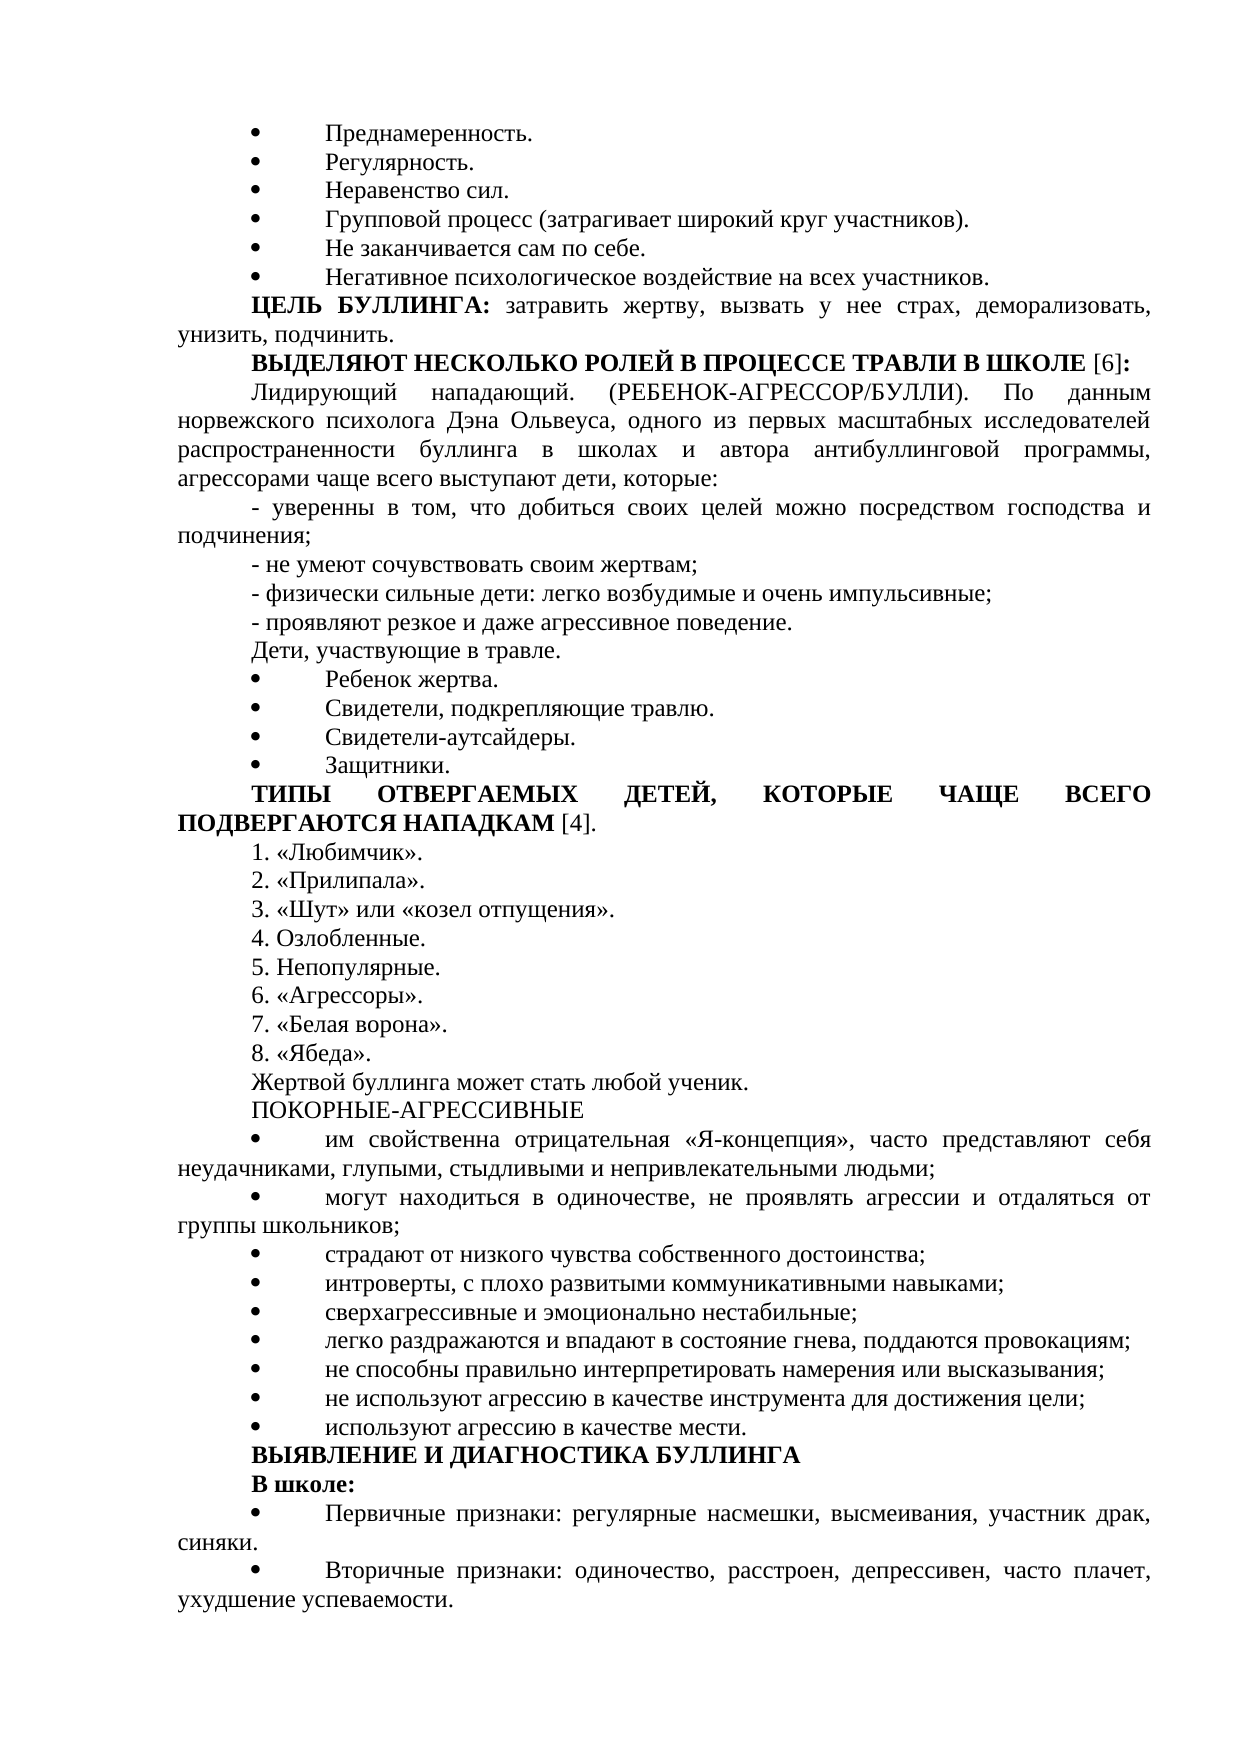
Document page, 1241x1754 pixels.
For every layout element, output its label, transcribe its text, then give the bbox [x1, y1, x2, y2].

text ВЫДЕЛЯЮТ НЕСКОЛЬКО РОЛЕЙ В ПРОЦЕССЕ ТРАВЛИ В ШКОЛЕ [6]: [177, 348, 1093, 377]
list легко раздражаются и впадают в состояние гнева, поддаются провокациям; [177, 1326, 1152, 1354]
list Защитники. [177, 751, 1152, 779]
list используют агрессию в качестве мести. [177, 1412, 1152, 1441]
text В школе: [251, 1469, 1152, 1498]
list интроверты, с плохо развитыми коммуникативными навыками; [177, 1268, 1152, 1297]
text - проявляют резкое и даже агрессивное поведение. [177, 607, 1152, 636]
text 5. Непопулярные. [177, 952, 1152, 981]
list не используют агрессию в качестве инструмента для достижения цели; [177, 1383, 1152, 1412]
text 8. «Ябеда». [177, 1038, 1152, 1067]
list Преднамеренность. [177, 118, 1152, 147]
list Не заканчивается сам по себе. [177, 233, 1152, 262]
text Жертвой буллинга может стать любой ученик. [177, 1067, 1152, 1096]
text ВЫЯВЛЕНИЕ И ДИАГНОСТИКА БУЛЛИНГА [177, 1441, 1152, 1469]
list Свидетели-аутсайдеры. [177, 722, 1152, 751]
list Негативное психологическое воздействие на всех участников. [177, 262, 1152, 291]
text Лидирующий нападающий. (РЕБЕНОК-АГРЕССОР/БУЛЛИ). По данным норвежского психолога Дэна Ольвеуса, одного из первых масштабных исследователей распространенности буллинга в школах и автора антибуллинговой программы, агрессорами чаще всего выступают дети, которые: [177, 377, 1152, 492]
text 7. «Белая ворона». [177, 1009, 1152, 1038]
text ЦЕЛЬ БУЛЛИНГА: затравить жертву, вызвать у нее страх, деморализовать, унизить, подчинить. [177, 291, 1152, 348]
list Вторичные признаки: одиночество, расстроен, депрессивен, часто плачет, ухудшение успеваемости. [177, 1556, 1152, 1613]
list Регулярность. [177, 147, 1152, 176]
list не способны правильно интерпретировать намерения или высказывания; [177, 1354, 1152, 1383]
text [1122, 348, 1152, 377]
text - уверенны в том, что добиться своих целей можно посредством господства и подчинения; [177, 492, 1152, 549]
list Неравенство сил. [177, 176, 1152, 204]
list могут находиться в одиночестве, не проявлять агрессии и отдаляться от группы школьников; [177, 1182, 1152, 1239]
text ТИПЫ ОТВЕРГАЕМЫХ ДЕТЕЙ, КОТОРЫЕ ЧАЩЕ ВСЕГО ПОДВЕРГАЮТСЯ НАПАДКАМ [4]. [177, 779, 1152, 837]
text 1. «Любимчик». [177, 837, 1152, 866]
text 4. Озлобленные. [177, 923, 1152, 952]
text ПОКОРНЫЕ-АГРЕССИВНЫЕ [177, 1096, 1152, 1124]
list Ребенок жертва. [177, 664, 1152, 693]
text 3. «Шут» или «козел отпущения». [177, 894, 1152, 923]
list сверхагрессивные и эмоционально нестабильные; [177, 1297, 1152, 1326]
text 2. «Прилипала». [177, 866, 1152, 894]
text - не умеют сочувствовать своим жертвам; [177, 549, 1152, 578]
list Дети, участвующие в травле. [251, 636, 1152, 664]
list Первичные признаки: регулярные насмешки, высмеивания, участник драк, синяки. [177, 1498, 1152, 1556]
text - физически сильные дети: легко возбудимые и очень импульсивные; [177, 578, 1152, 607]
list Свидетели, подкрепляющие травлю. [177, 693, 1152, 722]
list страдают от низкого чувства собственного достоинства; [177, 1239, 1152, 1268]
list Групповой процесс (затрагивает широкий круг участников). [177, 204, 1152, 233]
text 6. «Агрессоры». [177, 981, 1152, 1009]
list им свойственна отрицательная «Я-концепция», часто представляют себя неудачниками, глупыми, стыдливыми и непривлекательными людьми; [177, 1124, 1152, 1182]
